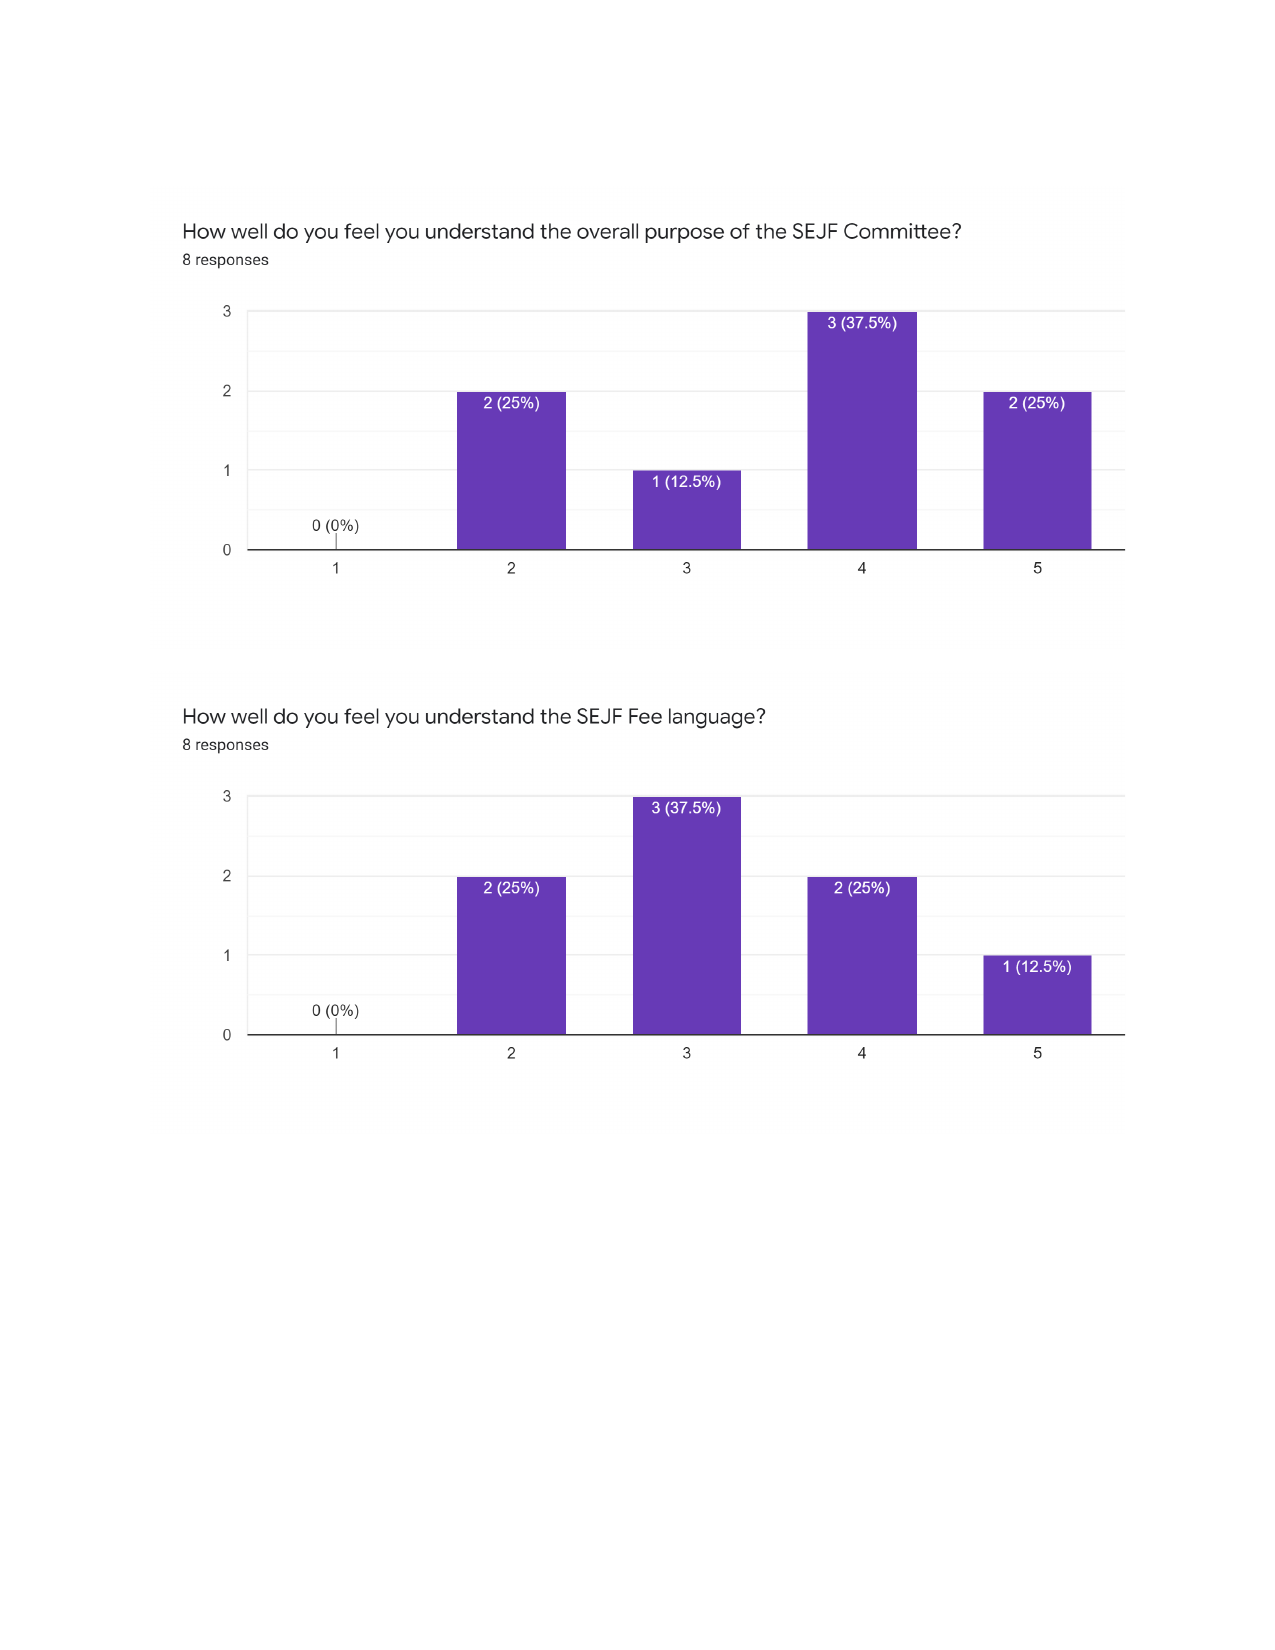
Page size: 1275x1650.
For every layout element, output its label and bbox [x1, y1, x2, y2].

picture [150, 671, 1125, 1134]
picture [150, 186, 1125, 649]
